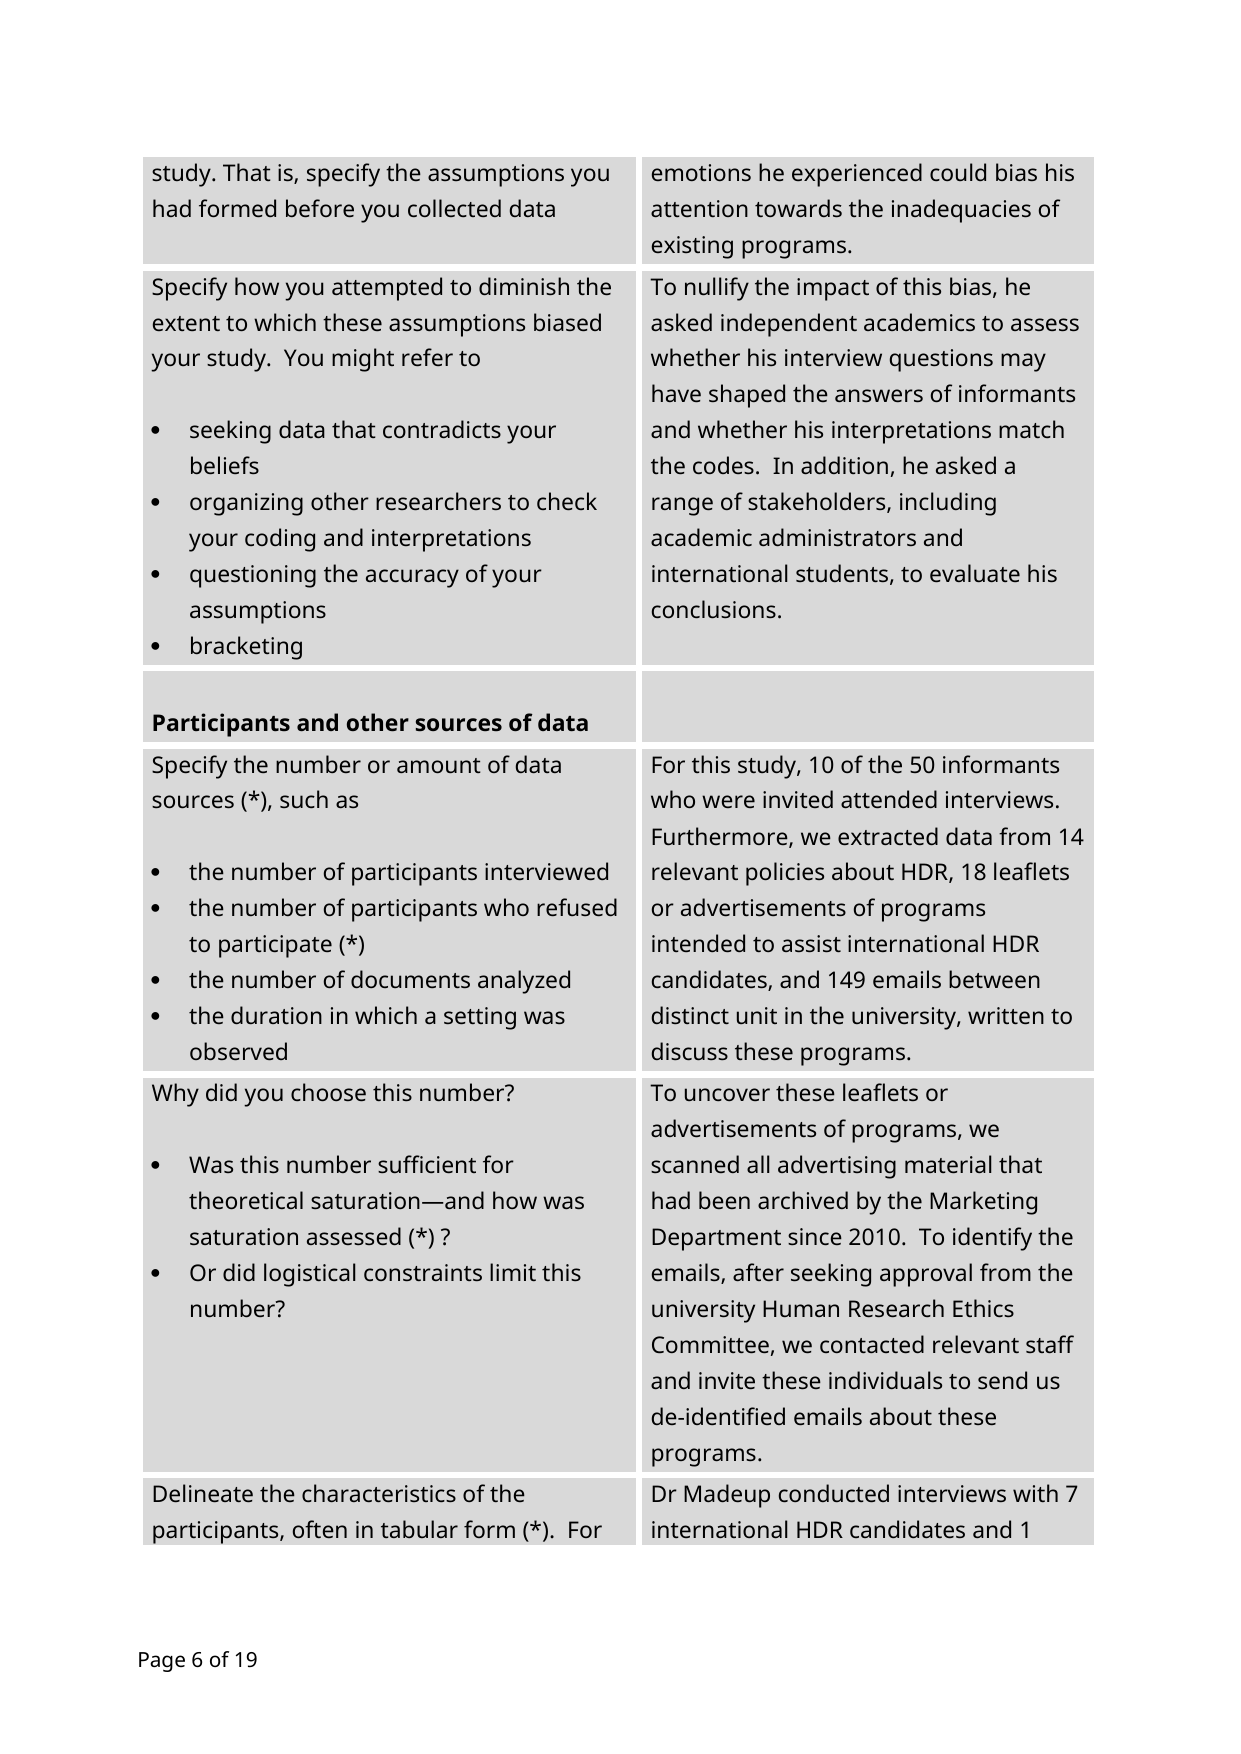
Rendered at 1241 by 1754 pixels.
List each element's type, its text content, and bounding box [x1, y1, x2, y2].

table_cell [143, 157, 636, 264]
table_cell [642, 671, 1094, 742]
table_cell Why did you choose this number? Was this number sufficient for theoretical saturation—and how was saturation assessed (*) ? Or did logistical constraints limit this number? [143, 1078, 636, 1472]
table_cell To uncover these leaflets or advertisements of programs, we scanned all advertising material that had been archived by the Marketing Department since 2010. To identify the emails, after seeking approval from the university Human Research Ethics Committee, we contacted relevant staff and invite these individuals to send us de-identified emails about these programs. [642, 1078, 1094, 1472]
table_cell To nullify the impact of this bias, he asked independent academics to assess whether his interview questions may have shaped the answers of informants and whether his interpretations match the codes. In addition, he asked a range of stakeholders, including academic administrators and international students, to evaluate his conclusions. [642, 271, 1094, 665]
table_cell Specify how you attempted to diminish the extent to which these assumptions biased your study. You might refer to seeking data that contradicts your beliefs organizing other researchers to check your coding and interpretations questioning the accuracy of your assumptions bracketing [143, 271, 636, 665]
table_cell Participants and other sources of data [143, 671, 636, 742]
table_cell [642, 1478, 1094, 1545]
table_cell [642, 157, 1094, 264]
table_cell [143, 1478, 636, 1545]
table_cell For this study, 10 of the 50 informants who were invited attended interviews. Furthermore, we extracted data from 14 relevant policies about HDR, 18 leaflets or advertisements of programs intended to assist international HDR candidates, and 149 emails between distinct unit in the university, written to discuss these programs. [642, 749, 1094, 1071]
table_cell Specify the number or amount of data sources (*), such as the number of participants interviewed the number of participants who refused to participate (*) the number of documents analyzed the duration in which a setting was observed [143, 749, 636, 1071]
